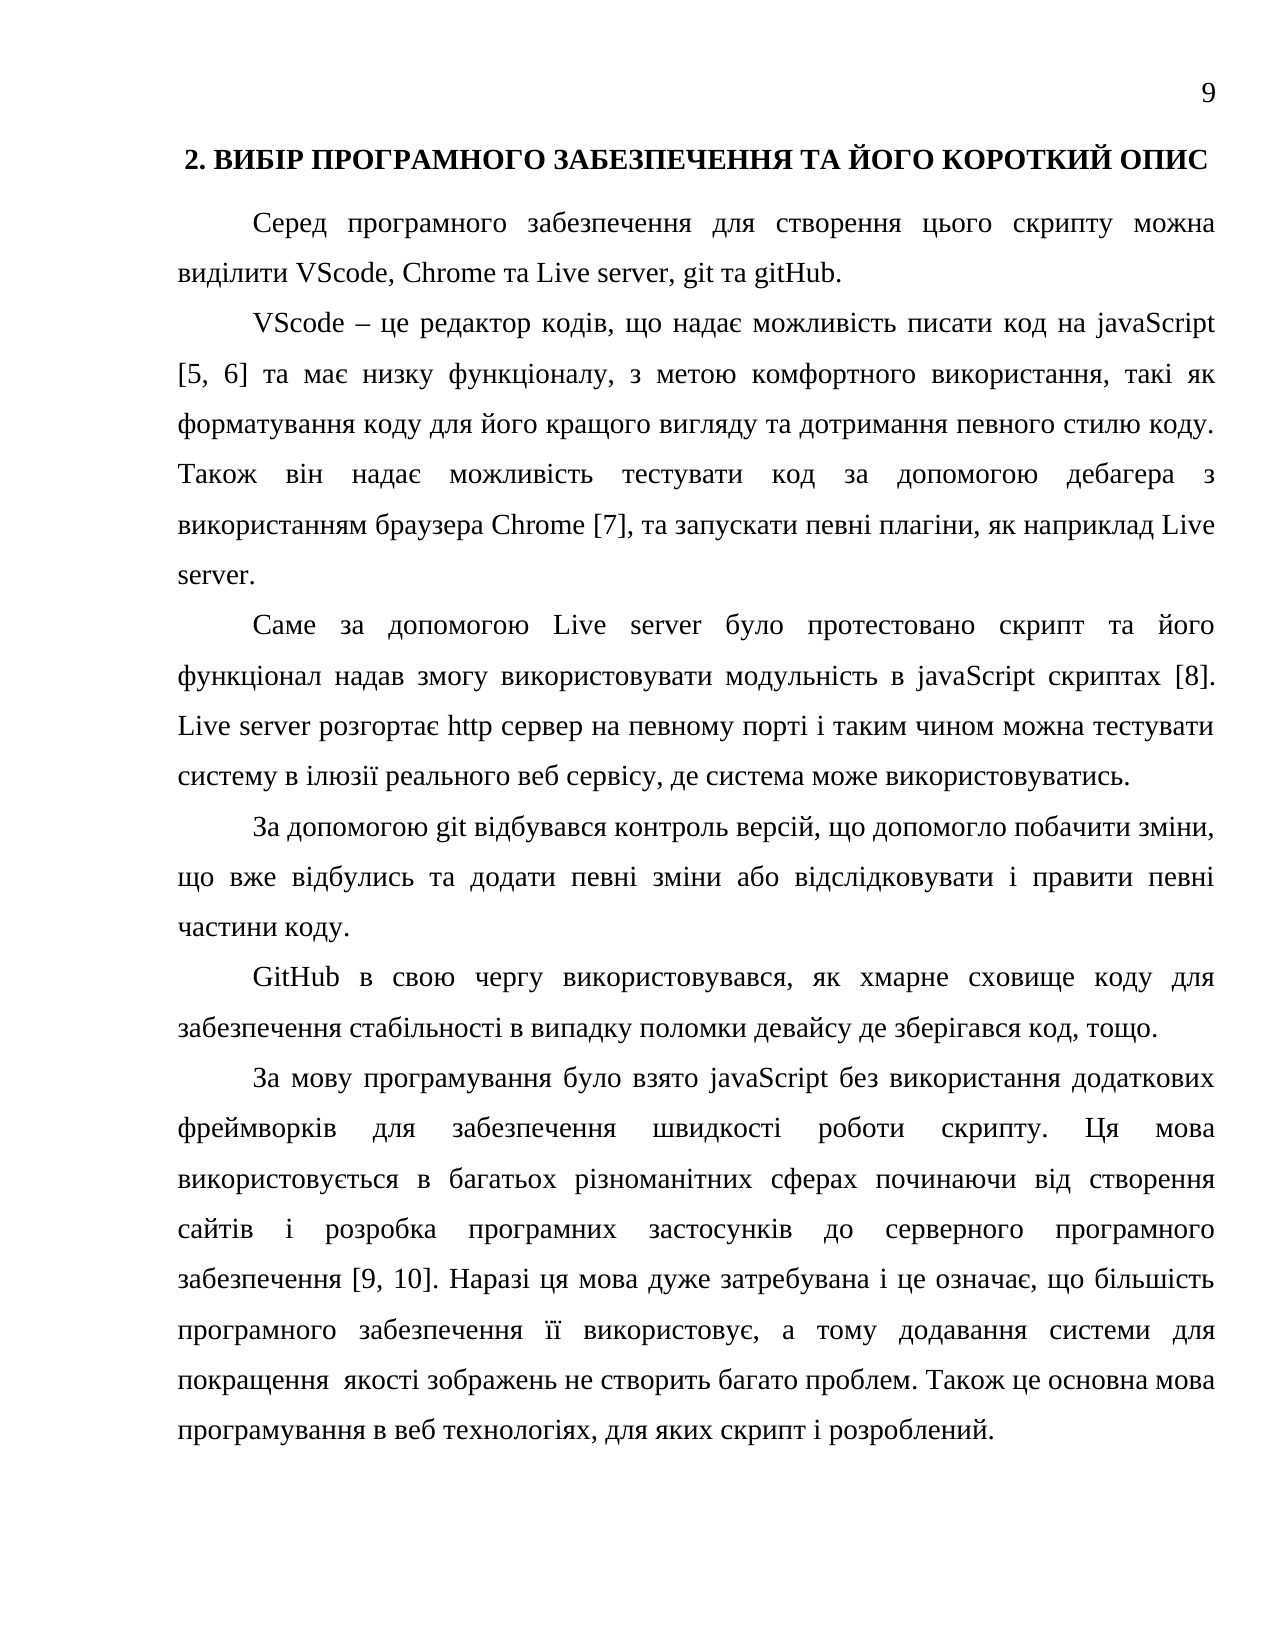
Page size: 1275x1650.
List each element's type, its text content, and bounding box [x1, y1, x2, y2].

text За допомогою git відбувався контроль версій, що допомогло побачити зміни, що вже відбулись та додати певні зміни або відслідковувати і правити певні частини коду. [177, 809, 1216, 943]
text За мову програмування було взято javaScript без використання додаткових фреймворків для забезпечення швидкості роботи скрипту. Ця мова використовується в багатьох різноманітних сферах починаючи від створення сайтів і розробка програмних застосунків до серверного програмного забезпечення [9, 10]. Наразі ця мова дуже затребувана і це означає, що більшість програмного забезпечення її використовує, а тому додавання системи для покращення якості зображень не створить багато проблем. Також це основна мова програмування в веб технологіях, для яких скрипт і розроблений. [177, 1060, 1216, 1446]
text GitHub в свою чергу використовувався, як хмарне сховище коду для забезпечення стабільності в випадку поломки девайсу де зберігався код, тощо. [177, 959, 1216, 1043]
text Саме за допомогою Live server було протестовано скрипт та його функціонал надав змогу використовувати модульність в javaScript скриптах [8]. Live server розгортає http сервер на певному порті і таким чином можна тестувати систему в ілюзії реального веб сервісу, де система може використовуватись. [177, 607, 1216, 792]
text Серед програмного забезпечення для створення цього скрипту можна виділити VScode, Chrome та Live server, git та gitHub. [177, 205, 1216, 289]
subtitle 2. ВИБІР ПРОГРАМНОГО ЗАБЕЗПЕЧЕННЯ ТА ЙОГО КОРОТКИЙ ОПИС [177, 142, 1216, 176]
text VScode – це редактор кодів, що надає можливість писати код на javaScript [5, 6] та має низку функціоналу, з метою комфортного використання, такі як форматування коду для його кращого вигляду та дотримання певного стилю коду. Також він надає можливість тестувати код за допомогою дебагера з використанням браузера Chrome [7], та запускати певні плагіни, як наприклад Live server. [177, 306, 1216, 591]
